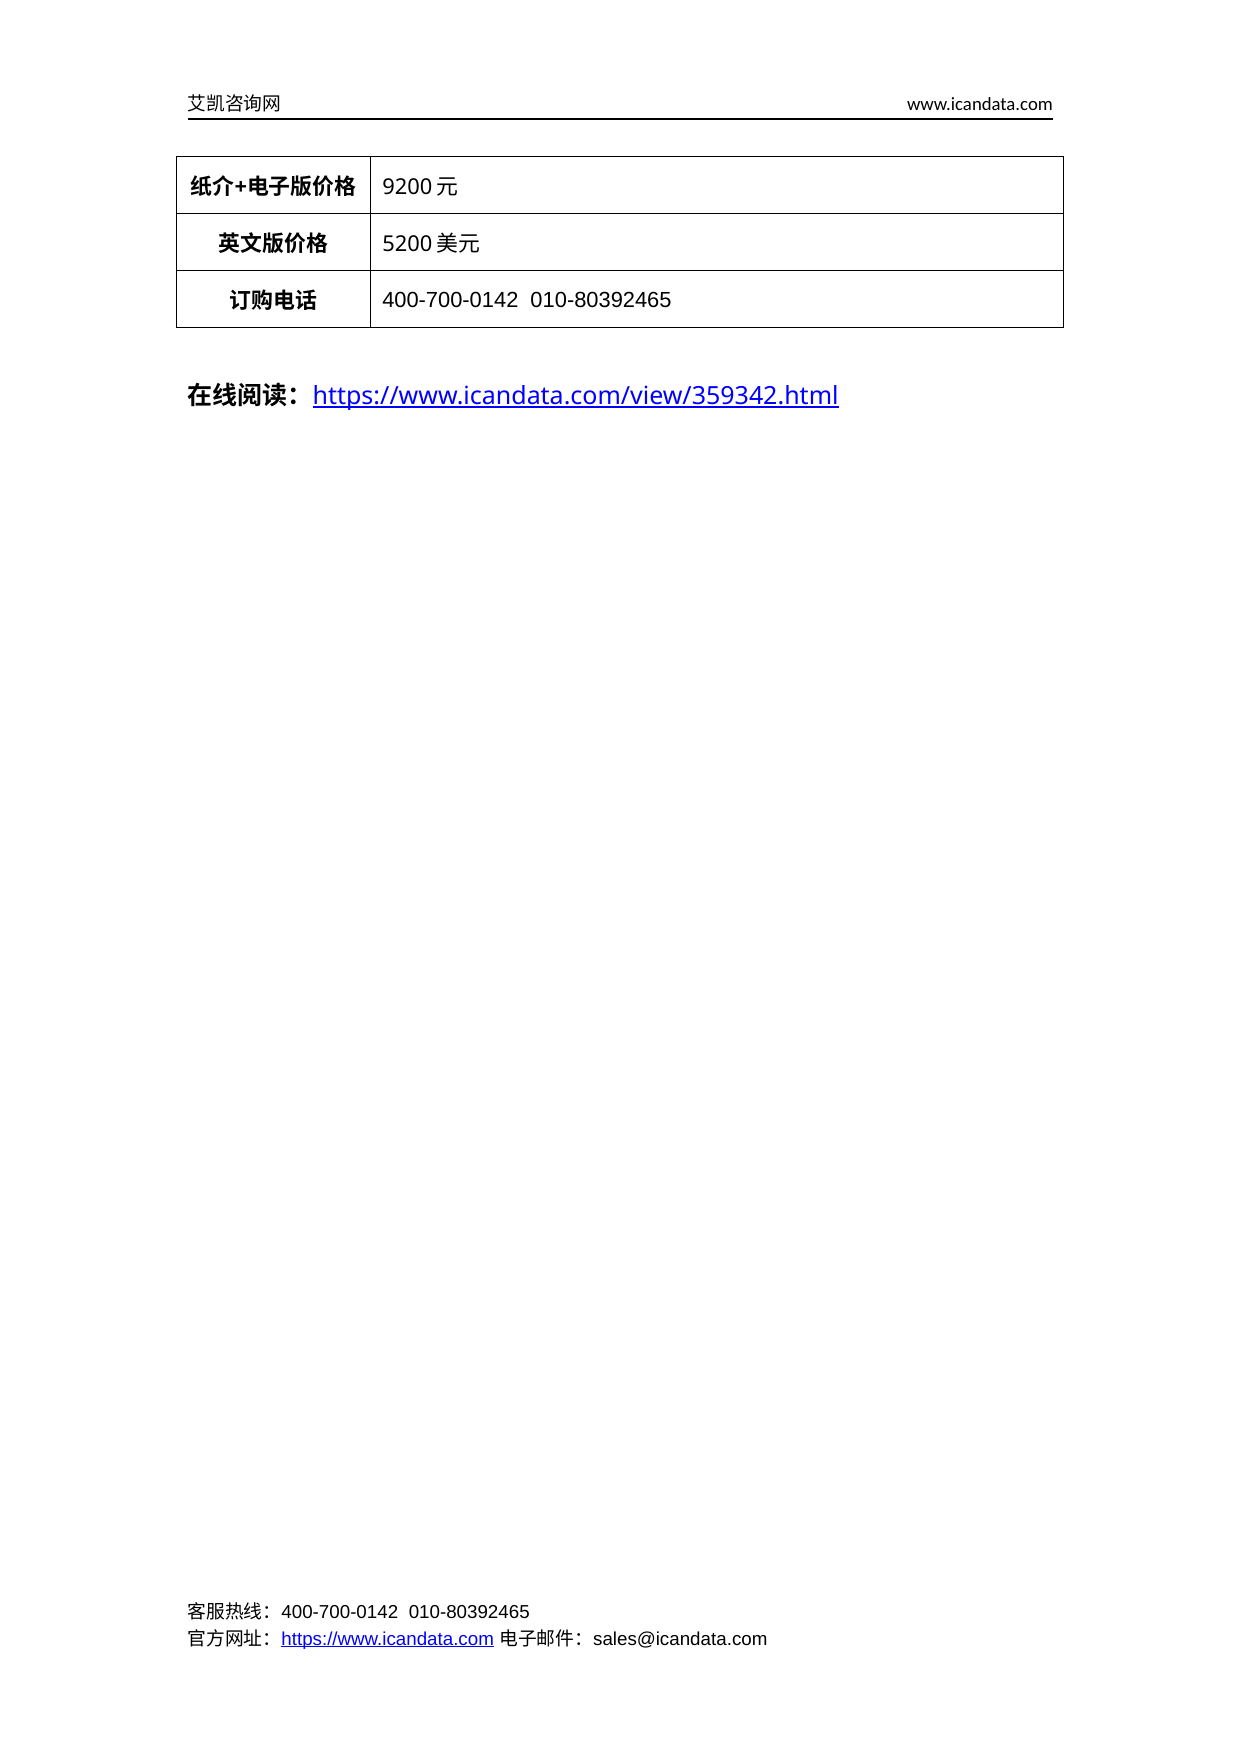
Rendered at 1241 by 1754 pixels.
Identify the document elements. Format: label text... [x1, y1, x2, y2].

text 在线阅读：https://www.icandata.com/view/359342.html [187, 361, 1053, 426]
table_cell 400-700-0142 010-80392465 [371, 271, 1063, 327]
table_cell 9200元 [371, 157, 1063, 213]
table_cell 订购电话 [177, 271, 370, 327]
table_cell 5200美元 [371, 214, 1063, 270]
table_cell 英文版价格 [177, 214, 370, 270]
table_cell 纸介+电子版价格 [177, 157, 370, 213]
